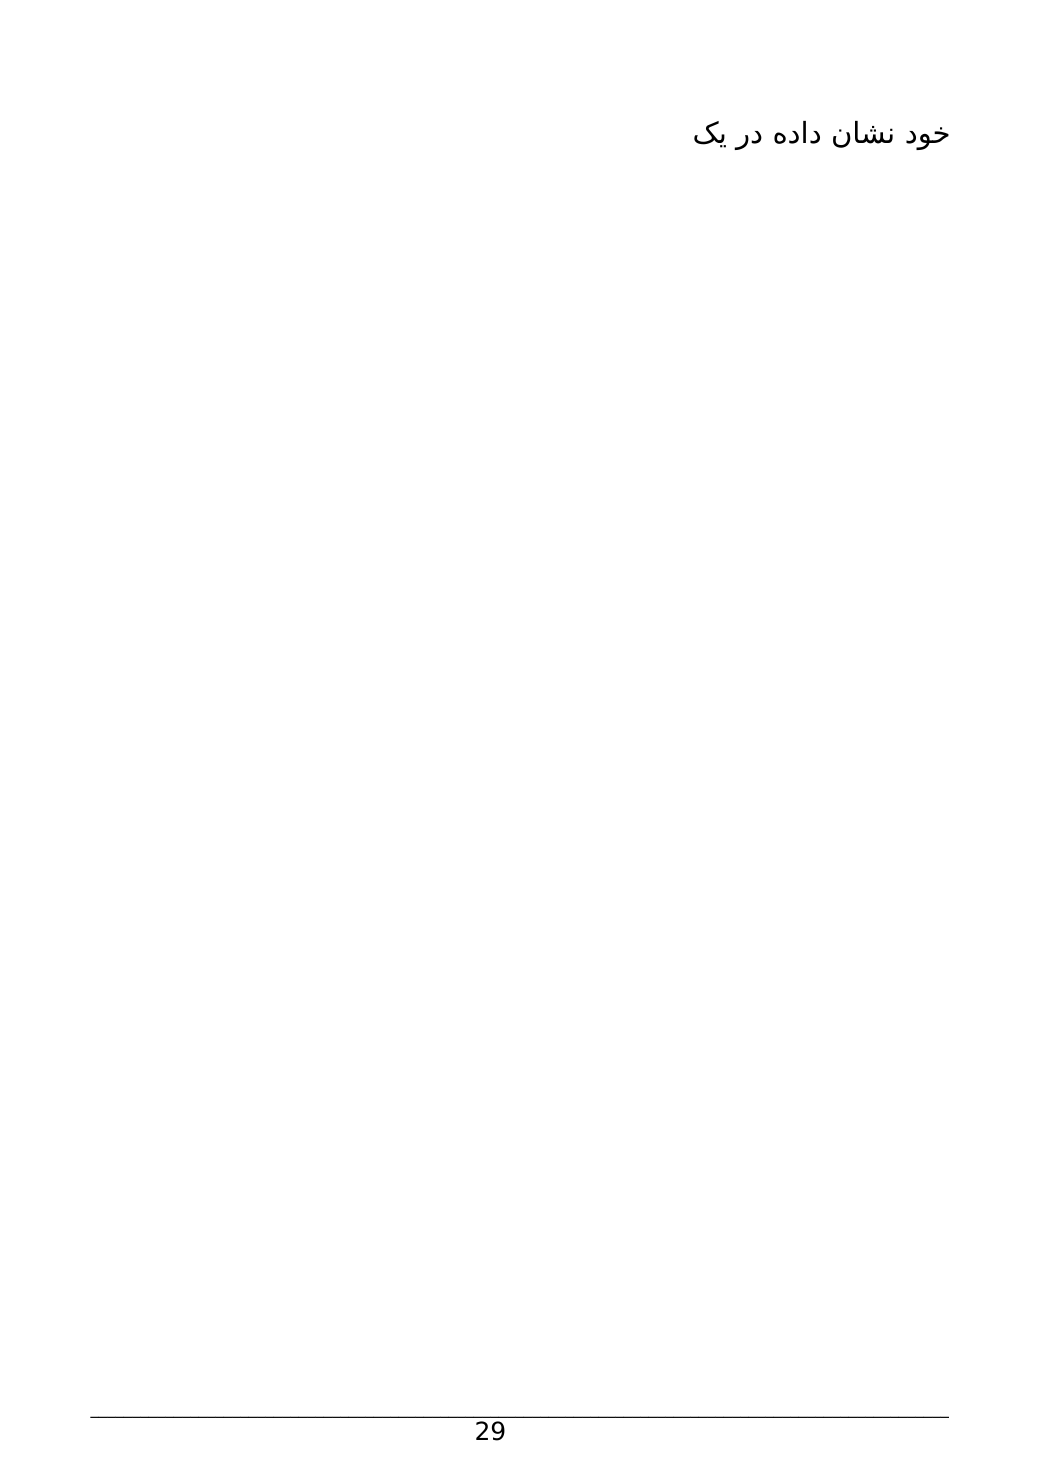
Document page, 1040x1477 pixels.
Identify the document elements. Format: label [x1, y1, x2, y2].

text [89, 118, 951, 150]
